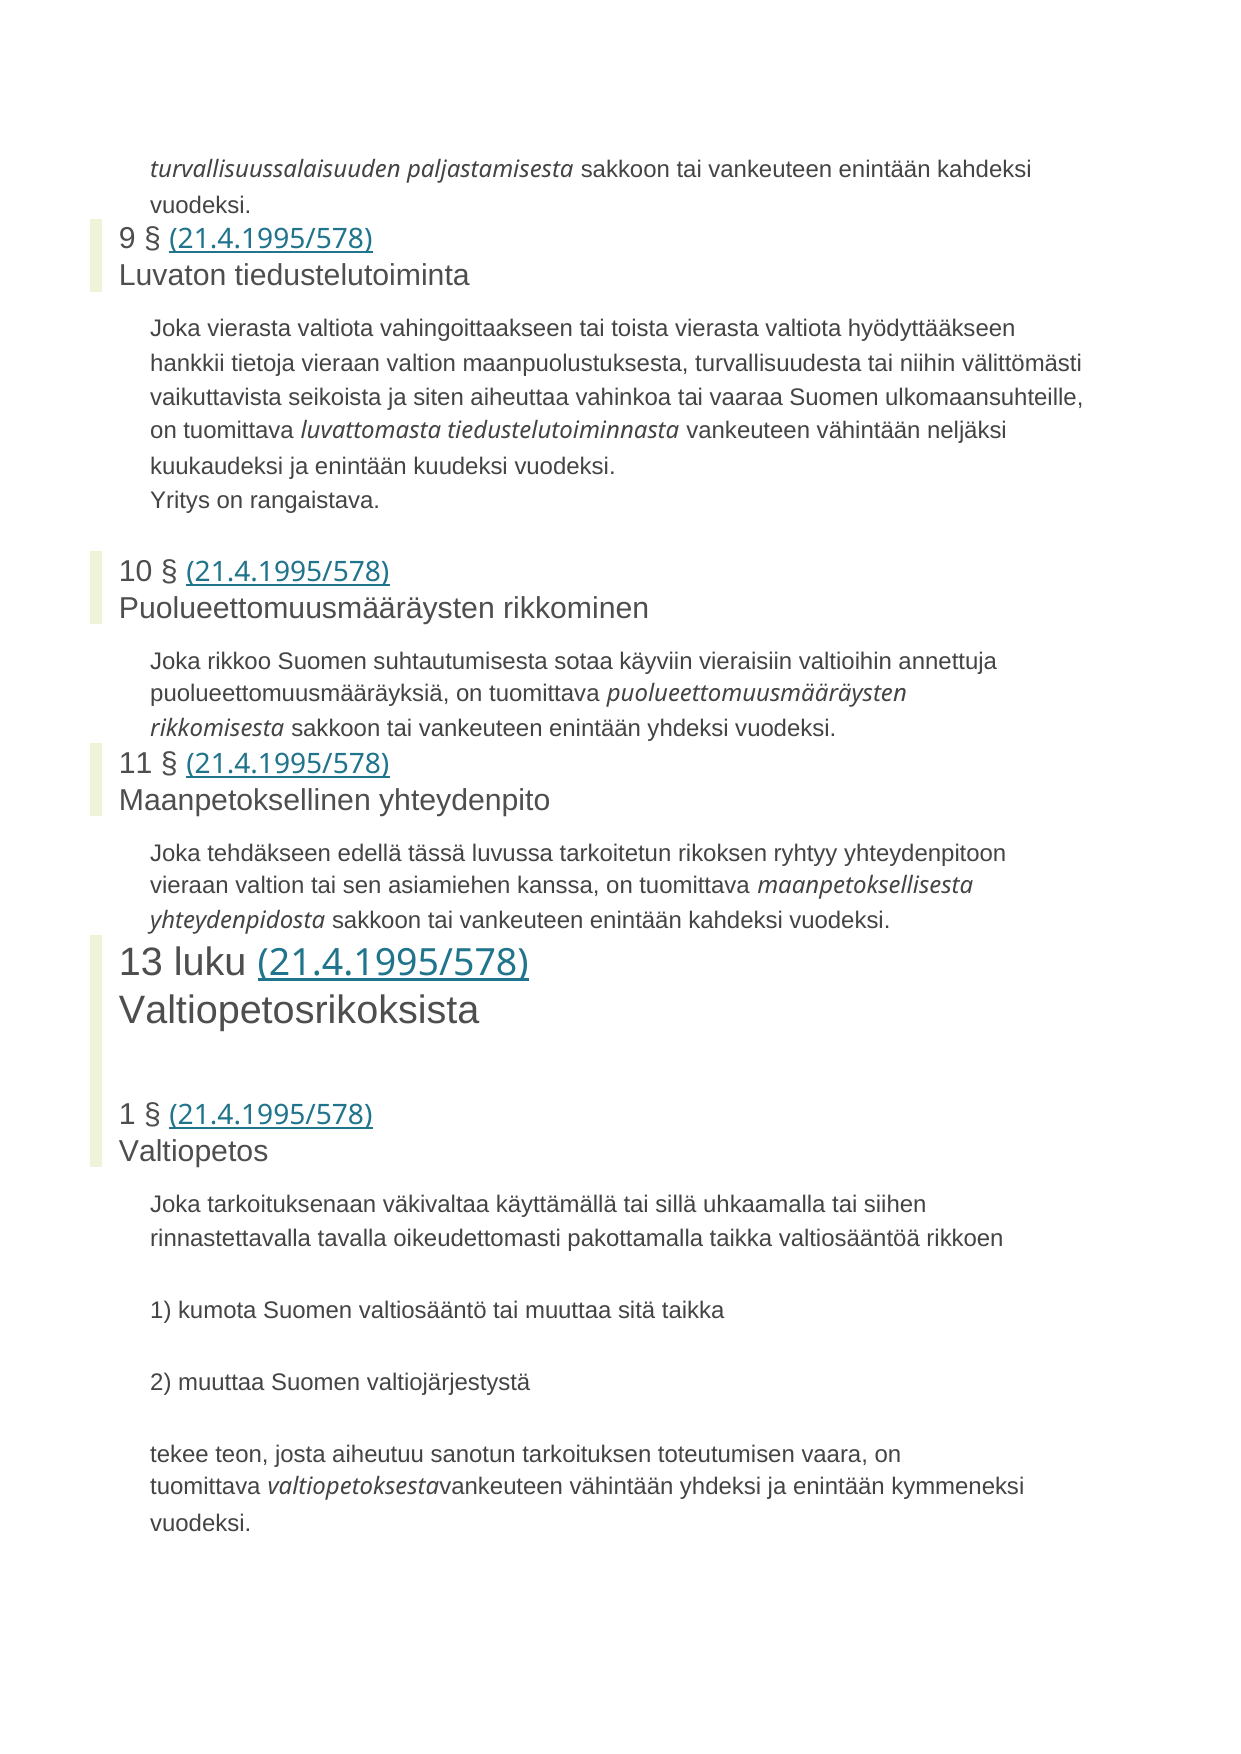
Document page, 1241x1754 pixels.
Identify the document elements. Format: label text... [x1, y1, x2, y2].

text Valtiopetosrikoksista [102, 986, 1090, 1032]
text 13 luku (21.4.1995/578) [102, 935, 1090, 986]
text Joka tarkoituksenaan väkivaltaa käyttämällä tai sillä uhkaamalla tai siihen rinnastettavalla tavalla oikeudettomasti pakottamalla taikka valtiosääntöä rikkoen [150, 1183, 1090, 1252]
text 1 § (21.4.1995/578) [102, 1094, 1090, 1132]
text Valtiopetos [102, 1132, 1090, 1167]
text 9 § (21.4.1995/578) [102, 219, 1090, 257]
text 11 § (21.4.1995/578) [102, 743, 1090, 781]
text Luvaton tiedustelutoiminta [102, 257, 1090, 292]
text Joka rikkoo Suomen suhtautumisesta sotaa käyviin vieraisiin valtioihin annettuja puolueettomuusmääräyksiä, on tuomittava puolueettomuusmääräysten rikkomisesta sakkoon tai vankeuteen enintään yhdeksi vuodeksi. [150, 640, 1090, 743]
text Yritys on rangaistava. [150, 479, 1090, 514]
text 2) muuttaa Suomen valtiojärjestystä [150, 1361, 1090, 1395]
text tekee teon, josta aiheutuu sanotun tarkoituksen toteutumisen vaara, on tuomittava valtiopetoksestavankeuteen vähintään yhdeksi ja enintään kymmeneksi vuodeksi. [150, 1433, 1090, 1536]
text Joka vierasta valtiota vahingoittaakseen tai toista vierasta valtiota hyödyttääkseen hankkii tietoja vieraan valtion maanpuolustuksesta, turvallisuudesta tai niihin välittömästi vaikuttavista seikoista ja siten aiheuttaa vahinkoa tai vaaraa Suomen ulkomaansuhteille, on tuomittava luvattomasta tiedustelutoiminnasta vankeuteen vähintään neljäksi kuukaudeksi ja enintään kuudeksi vuodeksi. [150, 307, 1090, 479]
text 10 § (21.4.1995/578) [102, 551, 1090, 589]
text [150, 150, 1090, 219]
text 1) kumota Suomen valtiosääntö tai muuttaa sitä taikka [150, 1289, 1090, 1323]
text Maanpetoksellinen yhteydenpito [102, 781, 1090, 816]
text Joka tehdäkseen edellä tässä luvussa tarkoitetun rikoksen ryhtyy yhteydenpitoon vieraan valtion tai sen asiamiehen kanssa, on tuomittava maanpetoksellisesta yhteydenpidosta sakkoon tai vankeuteen enintään kahdeksi vuodeksi. [150, 832, 1090, 935]
text Puolueettomuusmääräysten rikkominen [102, 589, 1090, 624]
